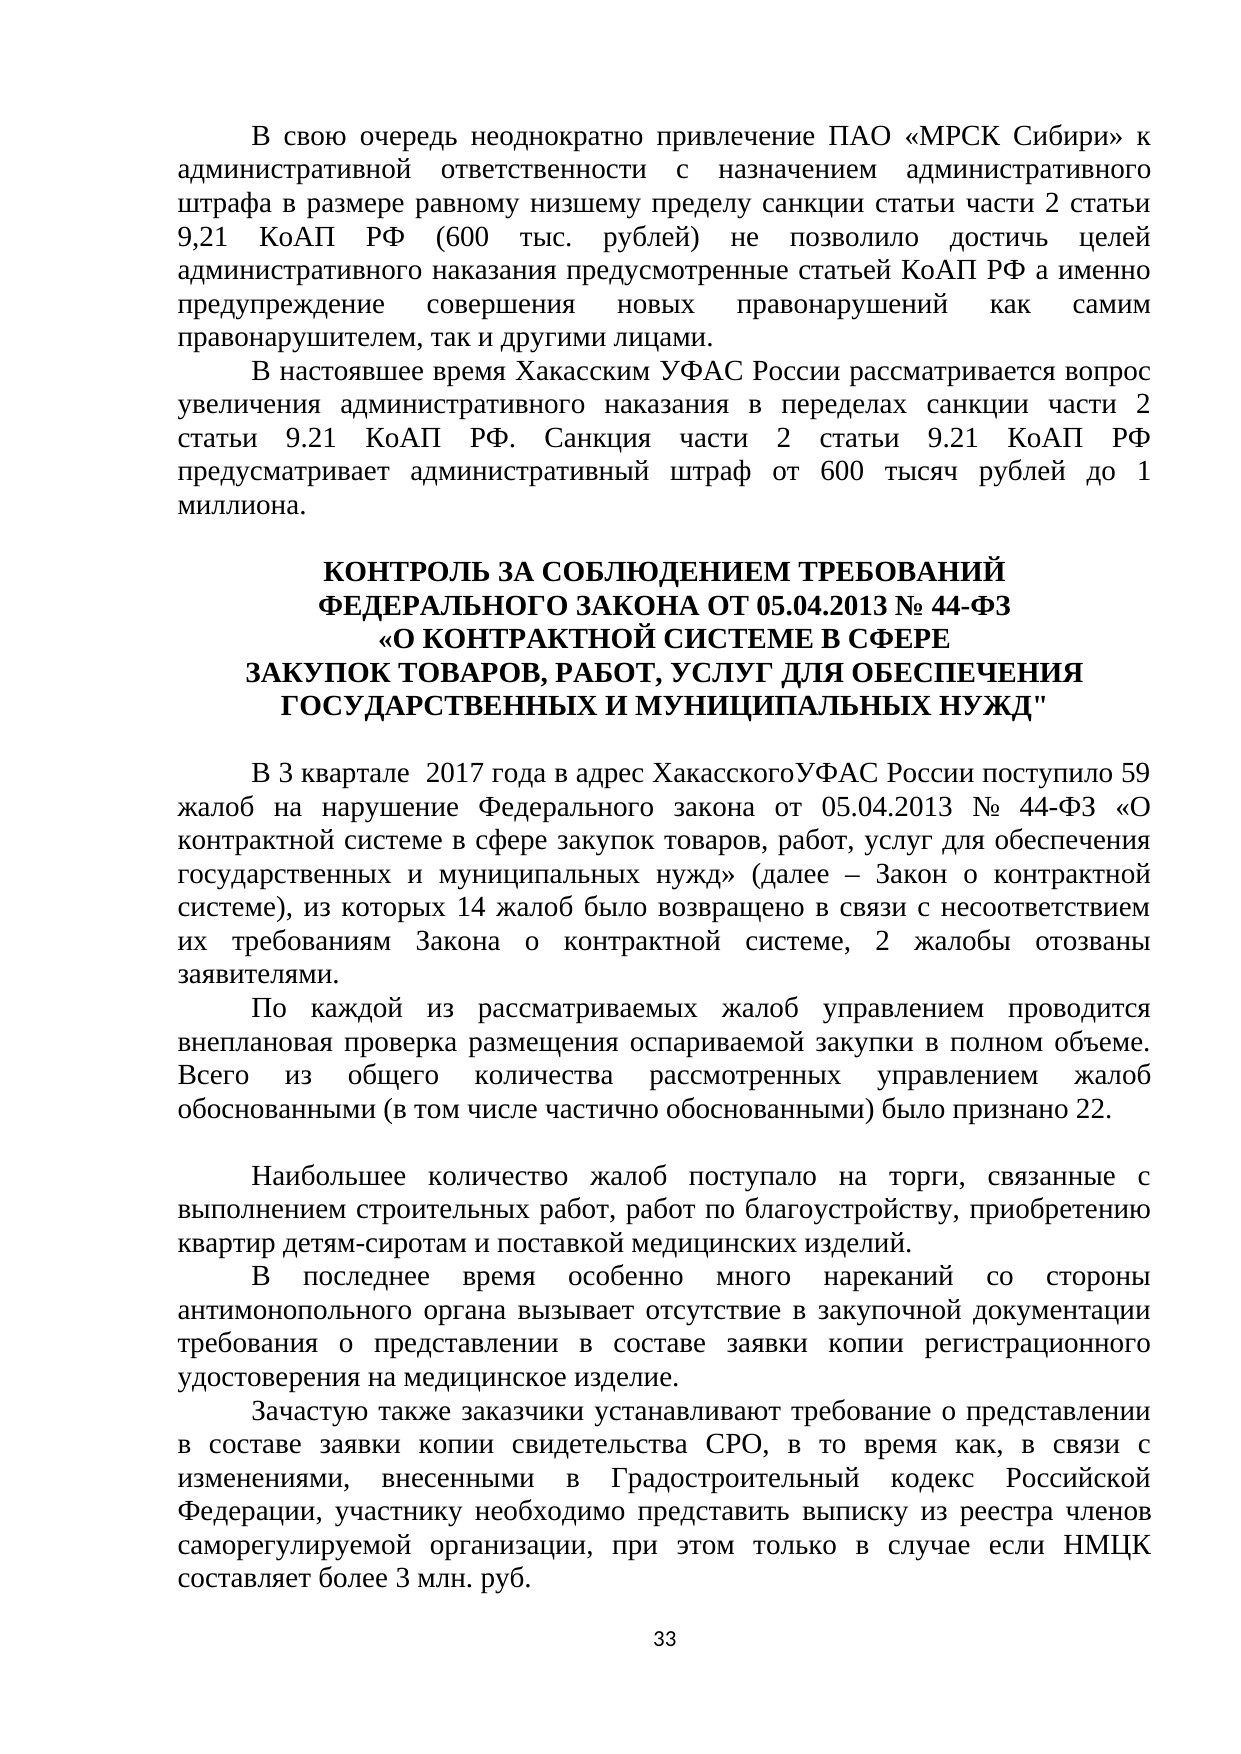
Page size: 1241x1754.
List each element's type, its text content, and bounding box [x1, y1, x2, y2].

text В последнее время особенно много нареканий со стороны антимонопольного органа вызывает отсутствие в закупочной документации требования о представлении в составе заявки копии регистрационного удостоверения на медицинское изделие. [177, 1258, 1152, 1393]
text Наибольшее количество жалоб поступало на торги, связанные с выполнением строительных работ, работ по благоустройству, приобретению квартир детям-сиротам и поставкой медицинских изделий. [177, 1158, 1152, 1258]
text В настоявшее время Хакасским УФАС России рассматривается вопрос увеличения административного наказания в переделах санкции части 2 статьи 9.21 КоАП РФ. Санкция части 2 статьи 9.21 КоАП РФ предусматривает административный штраф от 600 тысяч рублей до 1 миллиона. [177, 353, 1152, 521]
text Контроль за соблюдением требований [177, 554, 1152, 588]
text По каждой из рассматриваемых жалоб управлением проводится внеплановая проверка размещения оспариваемой закупки в полном объеме. Всего из общего количества рассмотренных управлением жалоб обоснованными (в том числе частично обоснованными) было признано 22. [177, 990, 1152, 1124]
text «О контрактной системе в сфере [177, 621, 1152, 655]
text Зачастую также заказчики устанавливают требование о представлении в составе заявки копии свидетельства СРО, в то время как, в связи с изменениями, внесенными в Градостроительный кодекс Российской Федерации, участнику необходимо представить выписку из реестра членов саморегулируемой организации, при этом только в случае если НМЦК составляет более 3 млн. руб. [177, 1393, 1152, 1594]
text закупок товаров, работ, услуг для обеспечения государственных и муниципальных нужд" [177, 655, 1152, 722]
text В свою очередь неоднократно привлечение ПАО «МРСК Сибири» к административной ответственности с назначением административного штрафа в размере равному низшему пределу санкции статьи части 2 статьи 9,21 КоАП РФ (600 тыс. рублей) не позволило достичь целей административного наказания предусмотренные статьей КоАП РФ а именно предупреждение совершения новых правонарушений как самим правонарушителем, так и другими лицами. [177, 118, 1152, 353]
text Федерального закона от 05.04.2013 № 44-ФЗ [177, 588, 1152, 621]
text В 3 квартале 2017 года в адрес ХакасскогоУФАС России поступило 59 жалоб на нарушение Федерального закона от 05.04.2013 № 44-ФЗ «О контрактной системе в сфере закупок товаров, работ, услуг для обеспечения государственных и муниципальных нужд» (далее – Закон о контрактной системе), из которых 14 жалоб было возвращено в связи с несоответствием их требованиям Закона о контрактной системе, 2 жалобы отозваны заявителями. [177, 755, 1152, 990]
